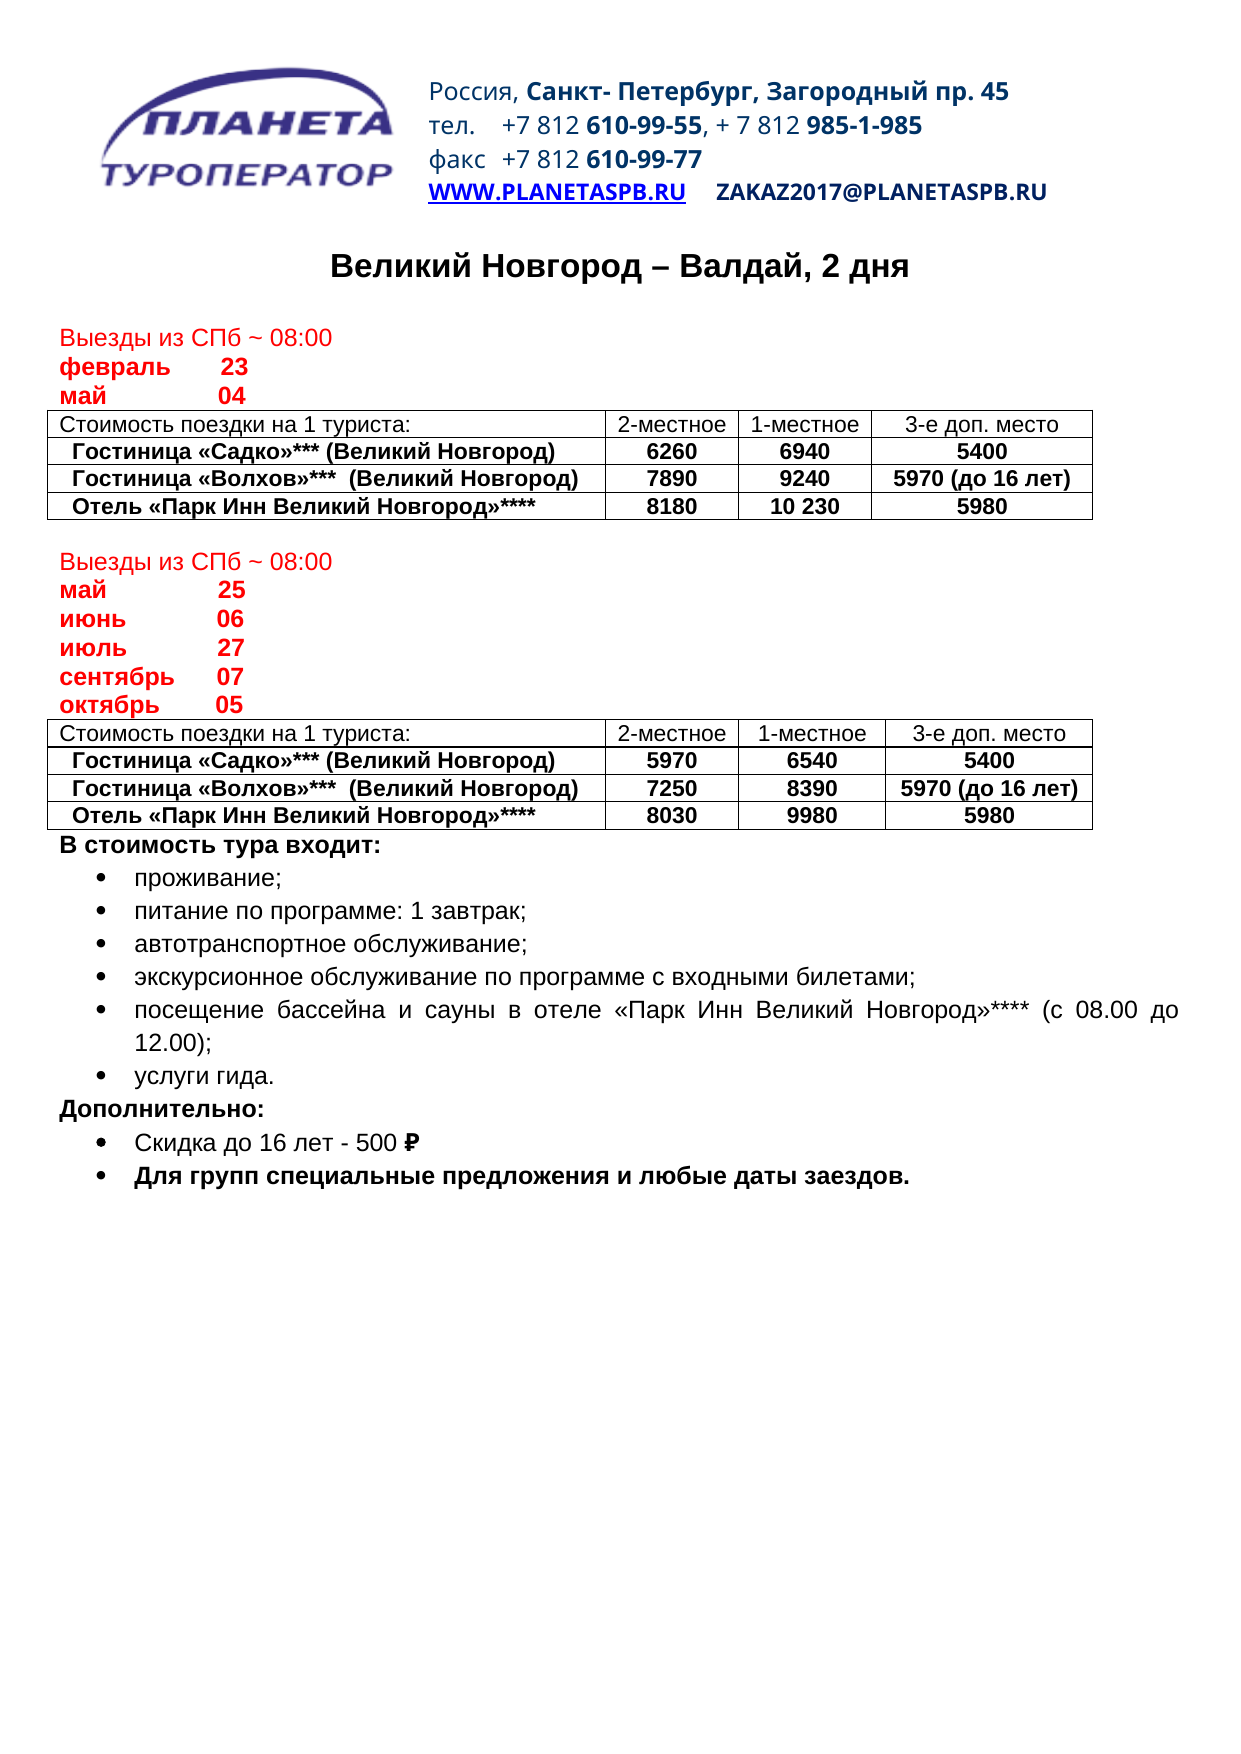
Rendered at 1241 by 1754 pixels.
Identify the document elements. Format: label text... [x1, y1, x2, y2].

list Для групп специальные предложения и любые даты заездов. [97, 1161, 1181, 1189]
table_cell Отель «Парк Инн Великий Новгород»**** [48, 493, 605, 519]
list посещение бассейна и сауны в отеле «Парк Инн Великий Новгород»**** (с 08.00 до 12.00); [97, 995, 1181, 1057]
table_header 3-е доп. место [872, 411, 1092, 437]
table_cell Гостиница «Волхов»*** (Великий Новгород) [48, 465, 605, 492]
table_cell 7890 [606, 465, 738, 492]
list автотранспортное обслуживание; [97, 929, 1181, 958]
table_header Стоимость поездки на 1 туриста: [48, 411, 605, 437]
text В стоимость тура входит: [59, 830, 1181, 858]
table_header Стоимость поездки на 1 туриста: [48, 720, 605, 746]
list проживание; [97, 863, 1181, 892]
table_cell 5970 (до 16 лет) [872, 465, 1092, 492]
text Выезды из СПб ~ 08:00 [59, 323, 1181, 352]
table_cell Гостиница «Садко»*** (Великий Новгород) [48, 748, 605, 774]
table_cell 5980 [872, 493, 1092, 519]
text июль 27 [59, 633, 1181, 662]
table_cell 7250 [606, 775, 738, 801]
table_cell Отель «Парк Инн Великий Новгород»**** [48, 802, 605, 829]
text февраль 23 [59, 352, 1181, 381]
list Скидка до 16 лет - 500 ₽ [97, 1127, 1181, 1156]
table_header 2-местное [606, 720, 738, 746]
table_cell 6940 [739, 438, 871, 464]
text май 04 [59, 381, 1181, 409]
list экскурсионное обслуживание по программе с входными билетами; [97, 962, 1181, 991]
table_cell 5400 [886, 748, 1092, 774]
text июнь 06 [59, 604, 1181, 633]
table_header 3-е доп. место [886, 720, 1092, 746]
table_cell 9980 [739, 802, 885, 829]
text май 25 [59, 575, 1181, 604]
table_cell 5980 [886, 802, 1092, 829]
table_cell 6540 [739, 748, 885, 774]
list питание по программе: 1 завтрак; [97, 896, 1181, 925]
table_cell 8180 [606, 493, 738, 519]
text сентябрь 07 [59, 662, 1181, 690]
table_cell 8390 [739, 775, 885, 801]
table_cell Гостиница «Садко»*** (Великий Новгород) [48, 438, 605, 464]
table_header 1-местное [739, 720, 885, 746]
text Дополнительно: [59, 1094, 1181, 1123]
table_header 2-местное [606, 411, 738, 437]
table_cell 10 230 [739, 493, 871, 519]
table_cell 6260 [606, 438, 738, 464]
text октябрь 05 [59, 690, 1181, 719]
table_cell 9240 [739, 465, 871, 492]
list услуги гида. [97, 1061, 1181, 1090]
table_cell 8030 [606, 802, 738, 829]
table_header 1-местное [739, 411, 871, 437]
picture [93, 62, 404, 197]
table_cell 5970 [606, 748, 738, 774]
text Великий Новгород – Валдай, 2 дня [59, 246, 1181, 284]
table_cell 5400 [872, 438, 1092, 464]
text Выезды из СПб ~ 08:00 [59, 547, 1181, 575]
table_cell 5970 (до 16 лет) [886, 775, 1092, 801]
table_cell Гостиница «Волхов»*** (Великий Новгород) [48, 775, 605, 801]
